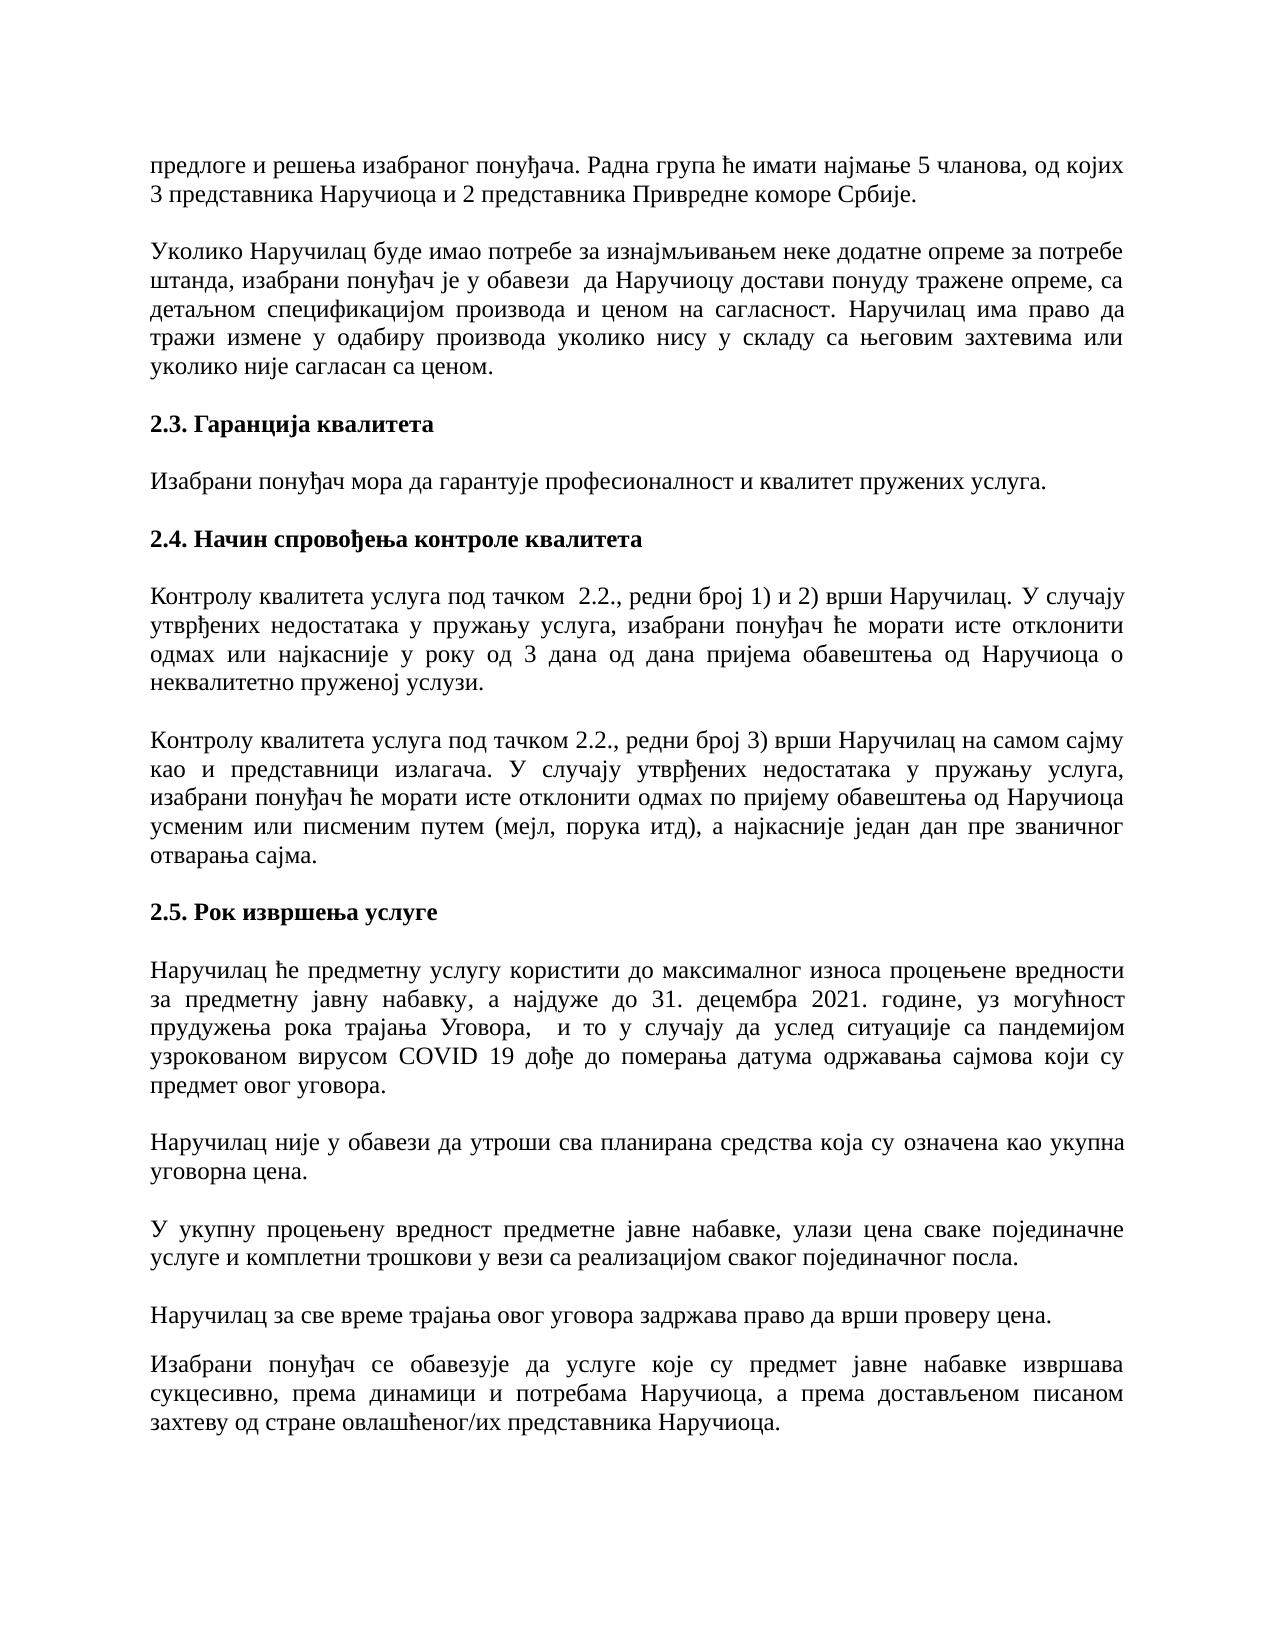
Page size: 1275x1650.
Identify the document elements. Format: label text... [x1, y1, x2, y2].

text Наручилац није у обавези да утроши сва планирана средства која су означена као укупна уговорна цена. [150, 1127, 1125, 1185]
text 2.5. Рок извршења услуге [150, 897, 1125, 926]
text Изабрани понуђач се обавезује да услуге које су предмет јавне набавке извршава сукцесивно, према динамици и потребама Наручиоца, а према достављеном писаном захтеву од стране овлашћеног/их представника Наручиоца. [150, 1349, 1125, 1436]
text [150, 150, 1125, 207]
text Контролу квалитета услуга под тачком 2.2., редни број 3) врши Наручилац на самом сајму као и представници излагача. У случају утврђених недостатака у пружању услуга, изабрани понуђач ће морати исте отклонити одмах по пријему обавештења од Наручиоца усменим или писменим путем (мејл, порука итд), а најкасније један дан пре званичног отварања сајма. [150, 725, 1125, 869]
text У укупну процењену вредност предметне јавне набавке, улази цена сваке појединачне услуге и комплетни трошкови у вези са реализацијом сваког појединачног посла. [150, 1214, 1125, 1271]
text 2.4. Начин спровођења контроле квалитета [150, 524, 1125, 552]
text Изабрани понуђач мора да гарантује професионалност и квалитет пружених услуга. [150, 466, 1125, 495]
text Контролу квалитета услуга под тачком 2.2., редни број 1) и 2) врши Наручилац. У случају утврђених недостатака у пружању услуга, изабрани понуђач ће морати исте отклонити одмах или најкасније у року од 3 дана од дана пријема обавештења од Наручиоца о неквалитетно пруженој услузи. [150, 581, 1125, 696]
text Наручилац за све време трајања овог уговора задржава право да врши проверу цена. [150, 1300, 1125, 1329]
text 2.3. Гаранција квалитета [150, 409, 1125, 437]
text Уколико Наручилац буде имао потребе за изнајмљивањем неке додатне опреме за потребе штанда, изабрани понуђач је у обавези да Наручиоцу достави понуду тражене опреме, са детаљном спецификацијом производа и ценом на сагласност. Наручилац има право да тражи измене у одабиру производа уколико нису у складу са његовим захтевима или уколико није сагласан са ценом. [150, 236, 1125, 380]
text Наручилац ће предметну услугу користити до максималног износа процењене вредности за предметну јавну набавку, а најдуже до 31. децембра 2021. годинe, уз могућност прудужења рока трајања Уговора, и то у случају да услед ситуације са пандемијом узрокованом вирусом COVID 19 дође до померања датума одржавања сајмова који су предмет овог уговора. [150, 955, 1125, 1099]
